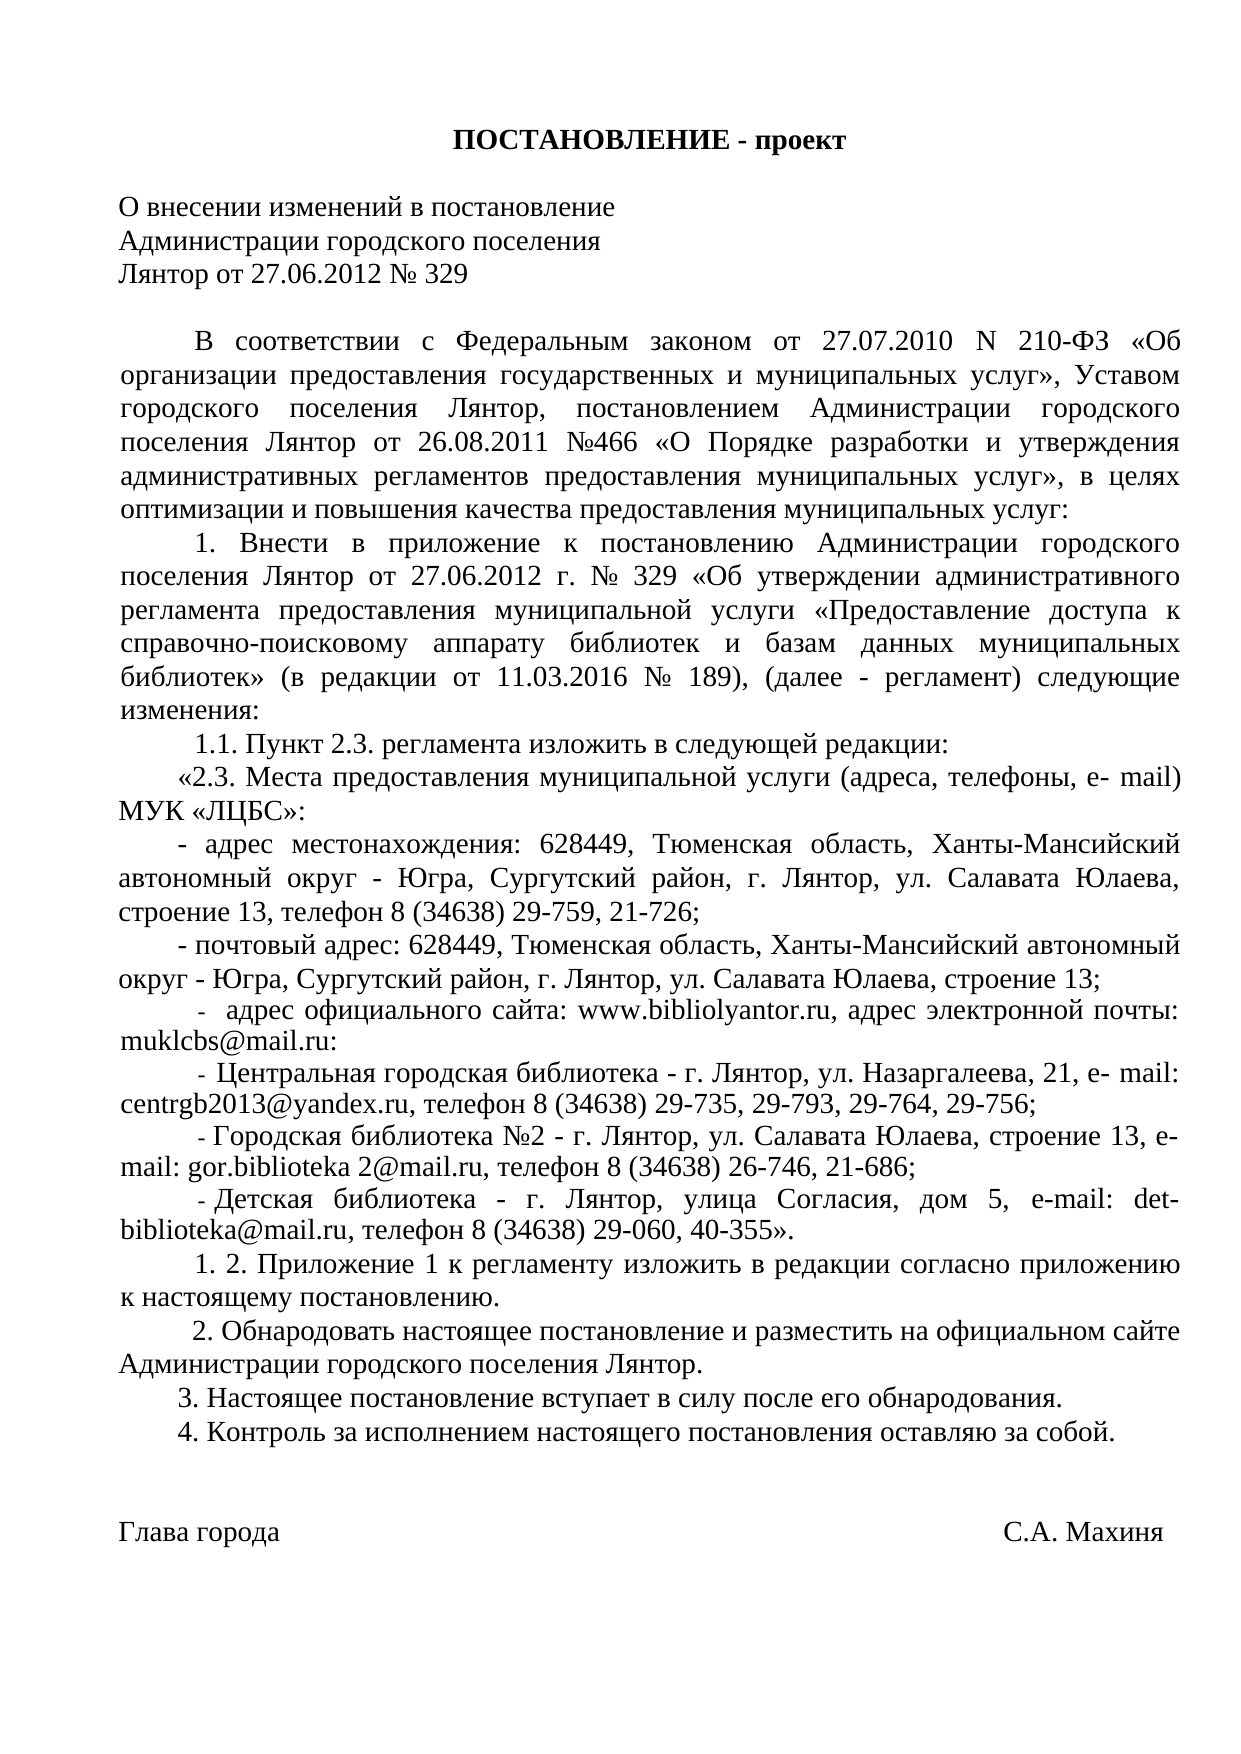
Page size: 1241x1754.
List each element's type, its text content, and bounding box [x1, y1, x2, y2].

text «2.3. Места предоставления муниципальной услуги (адреса, телефоны, е- mail) МУК «ЛЦБС»: [118, 759, 1181, 827]
text О внесении изменений в постановление [118, 189, 1181, 223]
list адрес официального сайта: www.bibliolyantor.ru, адрес электронной почты: muklcbs@mail.ru: [120, 994, 1179, 1057]
text - адрес местонахождения: 628449, Тюменская область, Ханты-Мансийский автономный округ - Югра, Сургутский район, г. Лянтор, ул. Салавата Юлаева, строение 13, телефон 8 (34638) 29-759, 21-726; [118, 827, 1181, 927]
text ПОСТАНОВЛЕНИЕ - проект [118, 122, 1181, 156]
list Центральная городская библиотека - г. Лянтор, ул. Назаргалеева, 21, е- mail: centrgb2013@yandex.ru, телефон 8 (34638) 29-735, 29-793, 29-764, 29-756; [120, 1057, 1179, 1120]
text 4. Контроль за исполнением настоящего постановления оставляю за собой. [118, 1414, 1181, 1447]
text 1. 2. Приложение 1 к регламенту изложить в редакции согласно приложению к настоящему постановлению. [120, 1246, 1181, 1313]
text Лянтор от 27.06.2012 № 329 [118, 256, 1181, 290]
text Администрации городского поселения [118, 223, 1181, 256]
text 2. Обнародовать настоящее постановление и разместить на официальном сайте Администрации городского поселения Лянтор. [118, 1313, 1181, 1380]
list Городская библиотека №2 - г. Лянтор, ул. Салавата Юлаева, строение 13, е- mail: gor.biblioteka 2@mail.ru, телефон 8 (34638) 26-746, 21-686; [120, 1120, 1179, 1183]
list Детская библиотека - г. Лянтор, улица Согласия, дом 5, e-mail: det- biblioteka@mail.ru, телефон 8 (34638) 29-060, 40-355». [120, 1183, 1179, 1246]
text Глава города С.А. Махиня [118, 1514, 1181, 1548]
text 3. Настоящее постановление вступает в силу после его обнародования. [118, 1380, 1181, 1414]
text 1. Внести в приложение к постановлению Администрации городского поселения Лянтор от 27.06.2012 г. № 329 «Об утверждении административного регламента предоставления муниципальной услуги «Предоставление доступа к справочно-поисковому аппарату библиотек и базам данных муниципальных библиотек» (в редакции от 11.03.2016 № 189), (далее - регламент) следующие изменения: [120, 525, 1181, 726]
text 1.1. Пункт 2.3. регламента изложить в следующей редакции: [120, 726, 1181, 759]
text - почтовый адрес: 628449, Тюменская область, Ханты-Мансийский автономный округ - Югра, Сургутский район, г. Лянтор, ул. Салавата Юлаева, строение 13; [118, 927, 1181, 994]
text В соответствии с Федеральным законом от 27.07.2010 N 210-ФЗ «Об организации предоставления государственных и муниципальных услуг», Уставом городского поселения Лянтор, постановлением Администрации городского поселения Лянтор от 26.08.2011 №466 «О Порядке разработки и утверждения административных регламентов предоставления муниципальных услуг», в целях оптимизации и повышения качества предоставления муниципальных услуг: [120, 323, 1181, 525]
